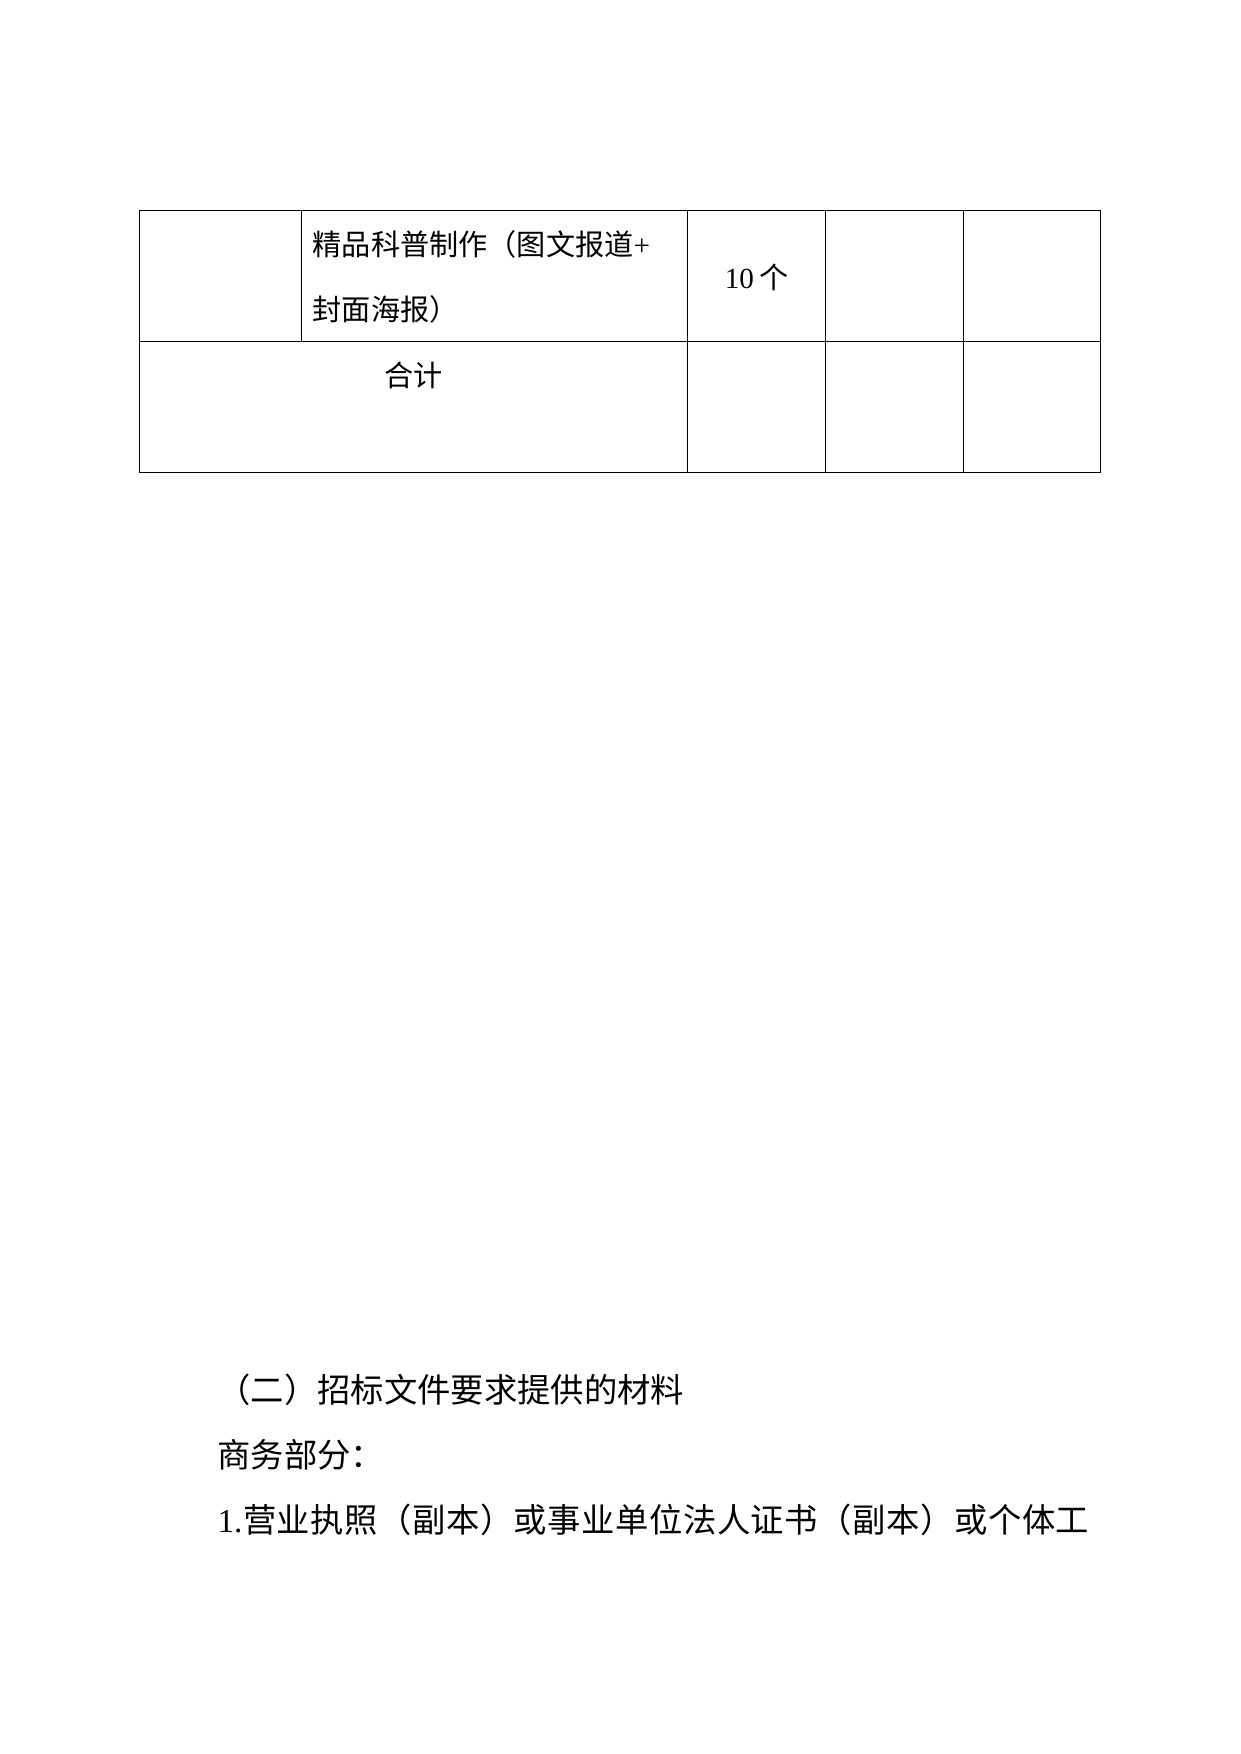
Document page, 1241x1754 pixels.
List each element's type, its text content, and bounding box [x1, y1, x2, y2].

table_cell [826, 211, 963, 341]
table_cell [964, 342, 1100, 472]
text 商务部分： [151, 1420, 1089, 1485]
table_cell 合计 [140, 342, 687, 472]
table_cell [826, 342, 963, 472]
table_cell [688, 342, 825, 472]
text （二）招标文件要求提供的材料 [151, 1355, 1089, 1420]
table_cell 10个 [688, 211, 825, 341]
table_cell 精品科普制作（图文报道+封面海报） [302, 211, 687, 341]
table_cell [964, 211, 1100, 341]
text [151, 1485, 1089, 1550]
